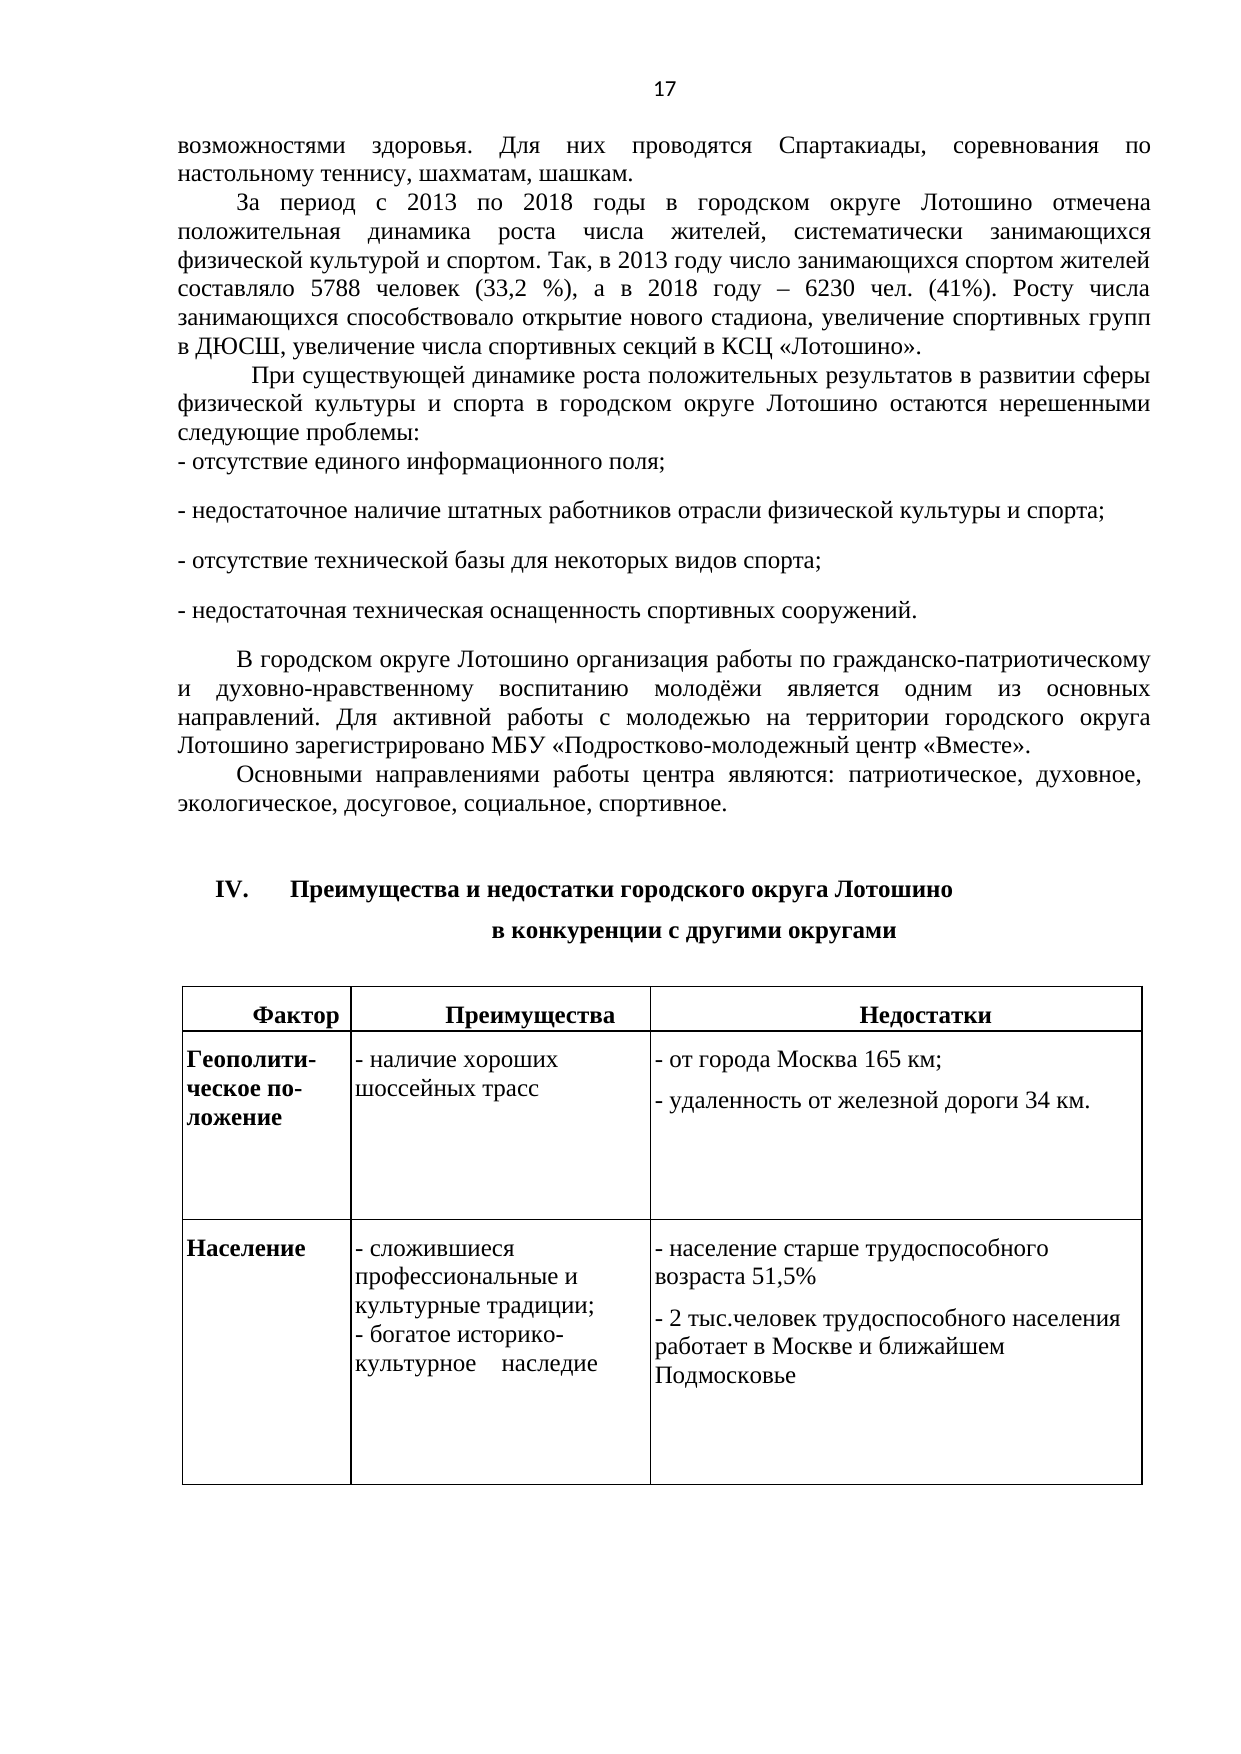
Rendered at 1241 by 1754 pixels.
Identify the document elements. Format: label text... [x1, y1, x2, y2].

text - отсутствие технической базы для некоторых видов спорта; [177, 545, 1152, 574]
text Основными направлениями работы центра являются: патриотическое, духовное, экологическое, досуговое, социальное, спортивное. [177, 759, 1142, 817]
table_cell - сложившиеся профессиональные и культурные традиции; - богатое историко-культурное наследие [352, 1220, 650, 1484]
text - недостаточная техническая оснащенность спортивных сооружений. [177, 595, 1152, 623]
text в конкуренции с другими округами [177, 916, 1152, 944]
text За период с 2013 по 2018 годы в городском округе Лотошино отмечена положительная динамика роста числа жителей, систематически занимающихся физической культурой и спортом. Так, в 2013 году число занимающихся спортом жителей составляло 5788 человек (33,2 %), а в 2018 году – 6230 чел. (41%). Росту числа занимающихся способствовало открытие нового стадиона, увеличение спортивных групп в ДЮСШ, увеличение числа спортивных секций в КСЦ «Лотошино». [177, 187, 1152, 360]
table_cell - население старше трудоспособного возраста 51,5% - 2 тыс.человек трудоспособного населения работает в Москве и ближайшем Подмосковье [651, 1220, 1141, 1484]
text - отсутствие единого информационного поля; [177, 446, 1152, 475]
table_cell Геополитическое положение [183, 1032, 350, 1218]
table_cell Население [183, 1220, 350, 1484]
table_header Недостатки [651, 987, 1141, 1030]
table_cell - от города Москва 165 км; - удаленность от железной дороги 34 км. [651, 1032, 1141, 1218]
list При существующей динамике роста положительных результатов в развитии сферы физической культуры и спорта в городском округе Лотошино остаются нерешенными следующие проблемы: [177, 360, 1152, 446]
list Преимущества и недостатки городского округа Лотошино [215, 874, 1152, 903]
text В городском округе Лотошино организация работы по гражданско-патриотическому и духовно-нравственному воспитанию молодёжи является одним из основных направлений. Для активной работы с молодежью на территории городского округа Лотошино зарегистрировано МБУ «Подростково-молодежный центр «Вместе». [177, 644, 1152, 759]
table_cell - наличие хороших шоссейных трасс [352, 1032, 650, 1218]
table_header Фактор [183, 987, 350, 1030]
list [177, 130, 1152, 187]
text - недостаточное наличие штатных работников отрасли физической культуры и спорта; [177, 496, 1152, 524]
table_header Преимущества [352, 987, 650, 1030]
